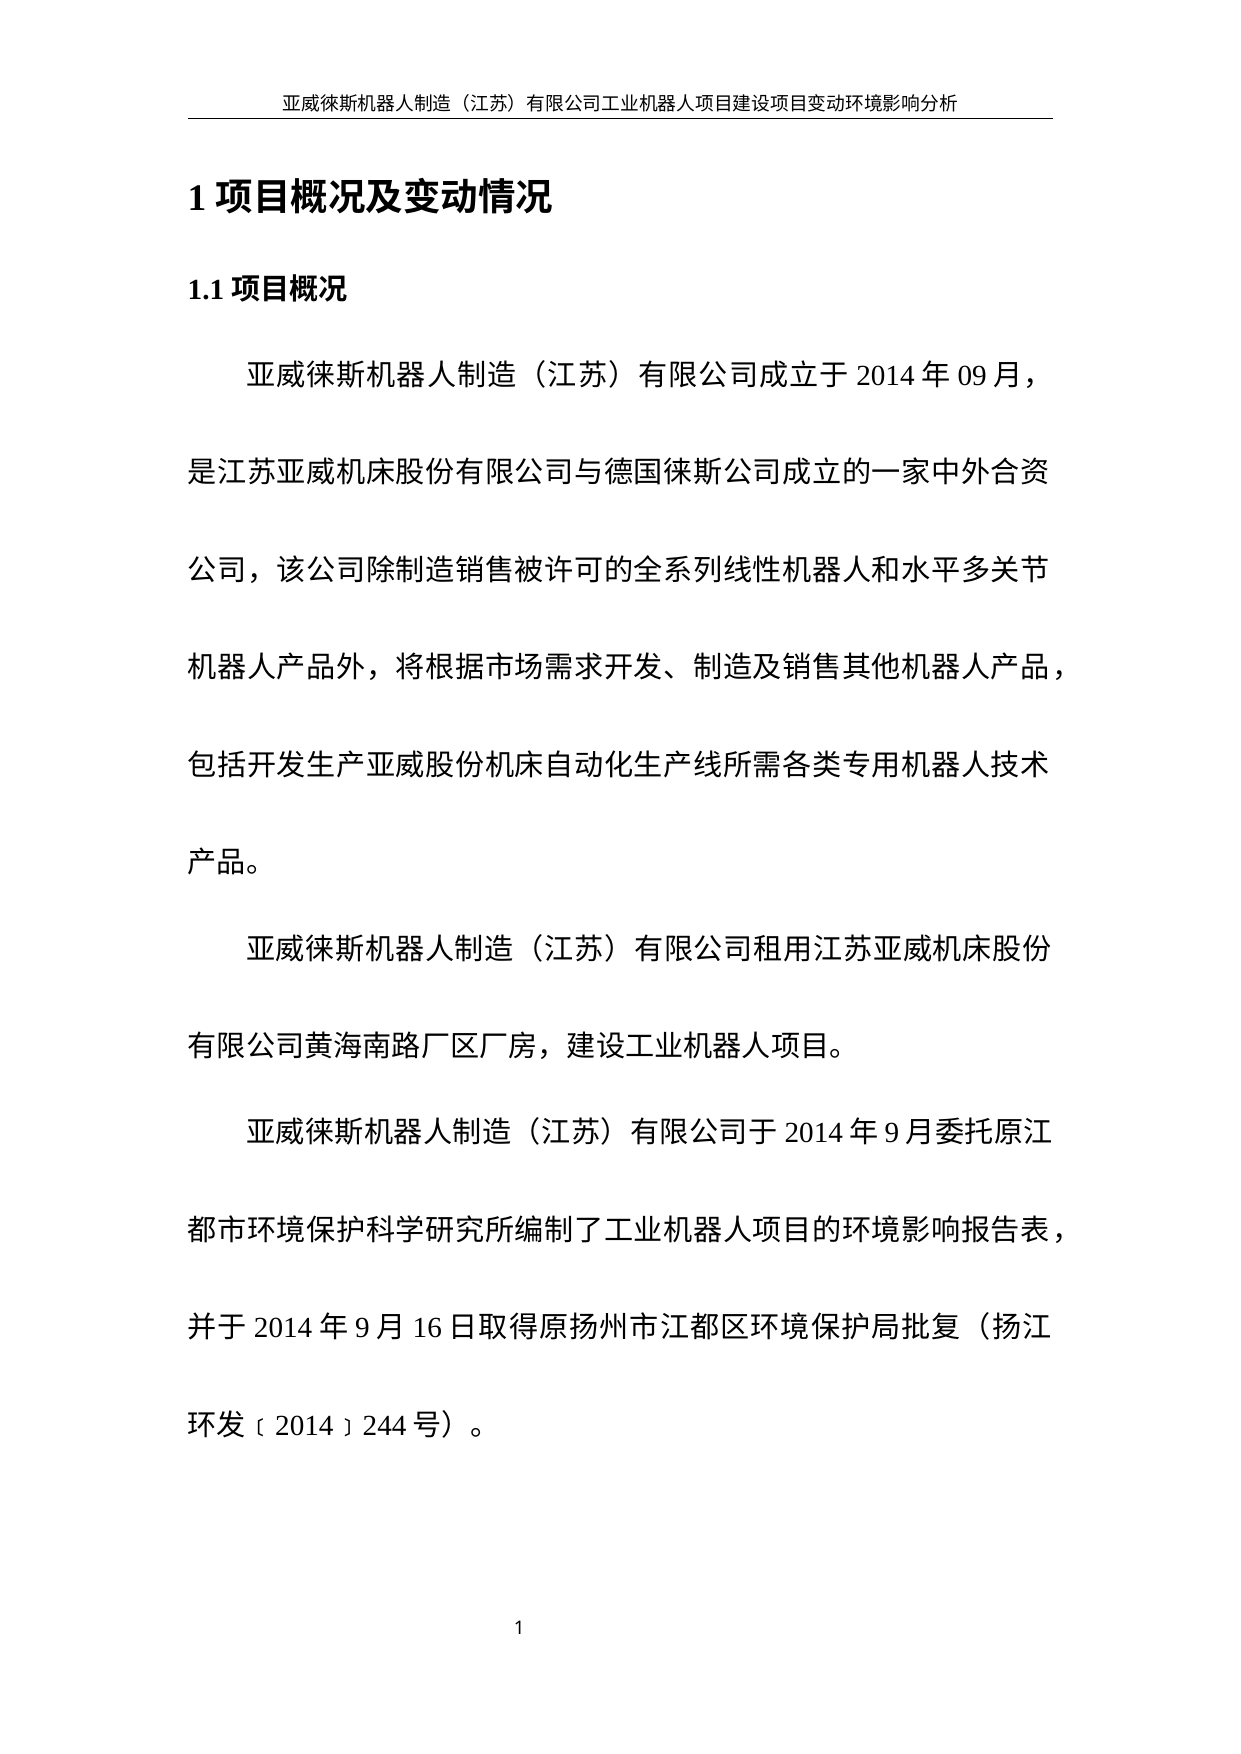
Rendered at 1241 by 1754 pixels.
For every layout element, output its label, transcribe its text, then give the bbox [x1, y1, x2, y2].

subtitle 1 项目概况及变动情况 [187, 162, 1053, 227]
text 亚威徕斯机器人制造（江苏）有限公司于2014年9月委托原江都市环境保护科学研究所编制了工业机器人项目的环境影响报告表，并于2014年9月16日取得原扬州市江都区环境保护局批复（扬江环发﹝2014﹞244号）。 [187, 1097, 1053, 1455]
text 亚威徕斯机器人制造（江苏）有限公司成立于2014年09月，是江苏亚威机床股份有限公司与德国徕斯公司成立的一家中外合资公司，该公司除制造销售被许可的全系列线性机器人和水平多关节机器人产品外，将根据市场需求开发、制造及销售其他机器人产品，包括开发生产亚威股份机床自动化生产线所需各类专用机器人技术产品。 [187, 340, 1053, 893]
text 亚威徕斯机器人制造（江苏）有限公司租用江苏亚威机床股份有限公司黄海南路厂区厂房，建设工业机器人项目。 [187, 914, 1053, 1076]
subtitle 1.1 项目概况 [187, 254, 1053, 319]
